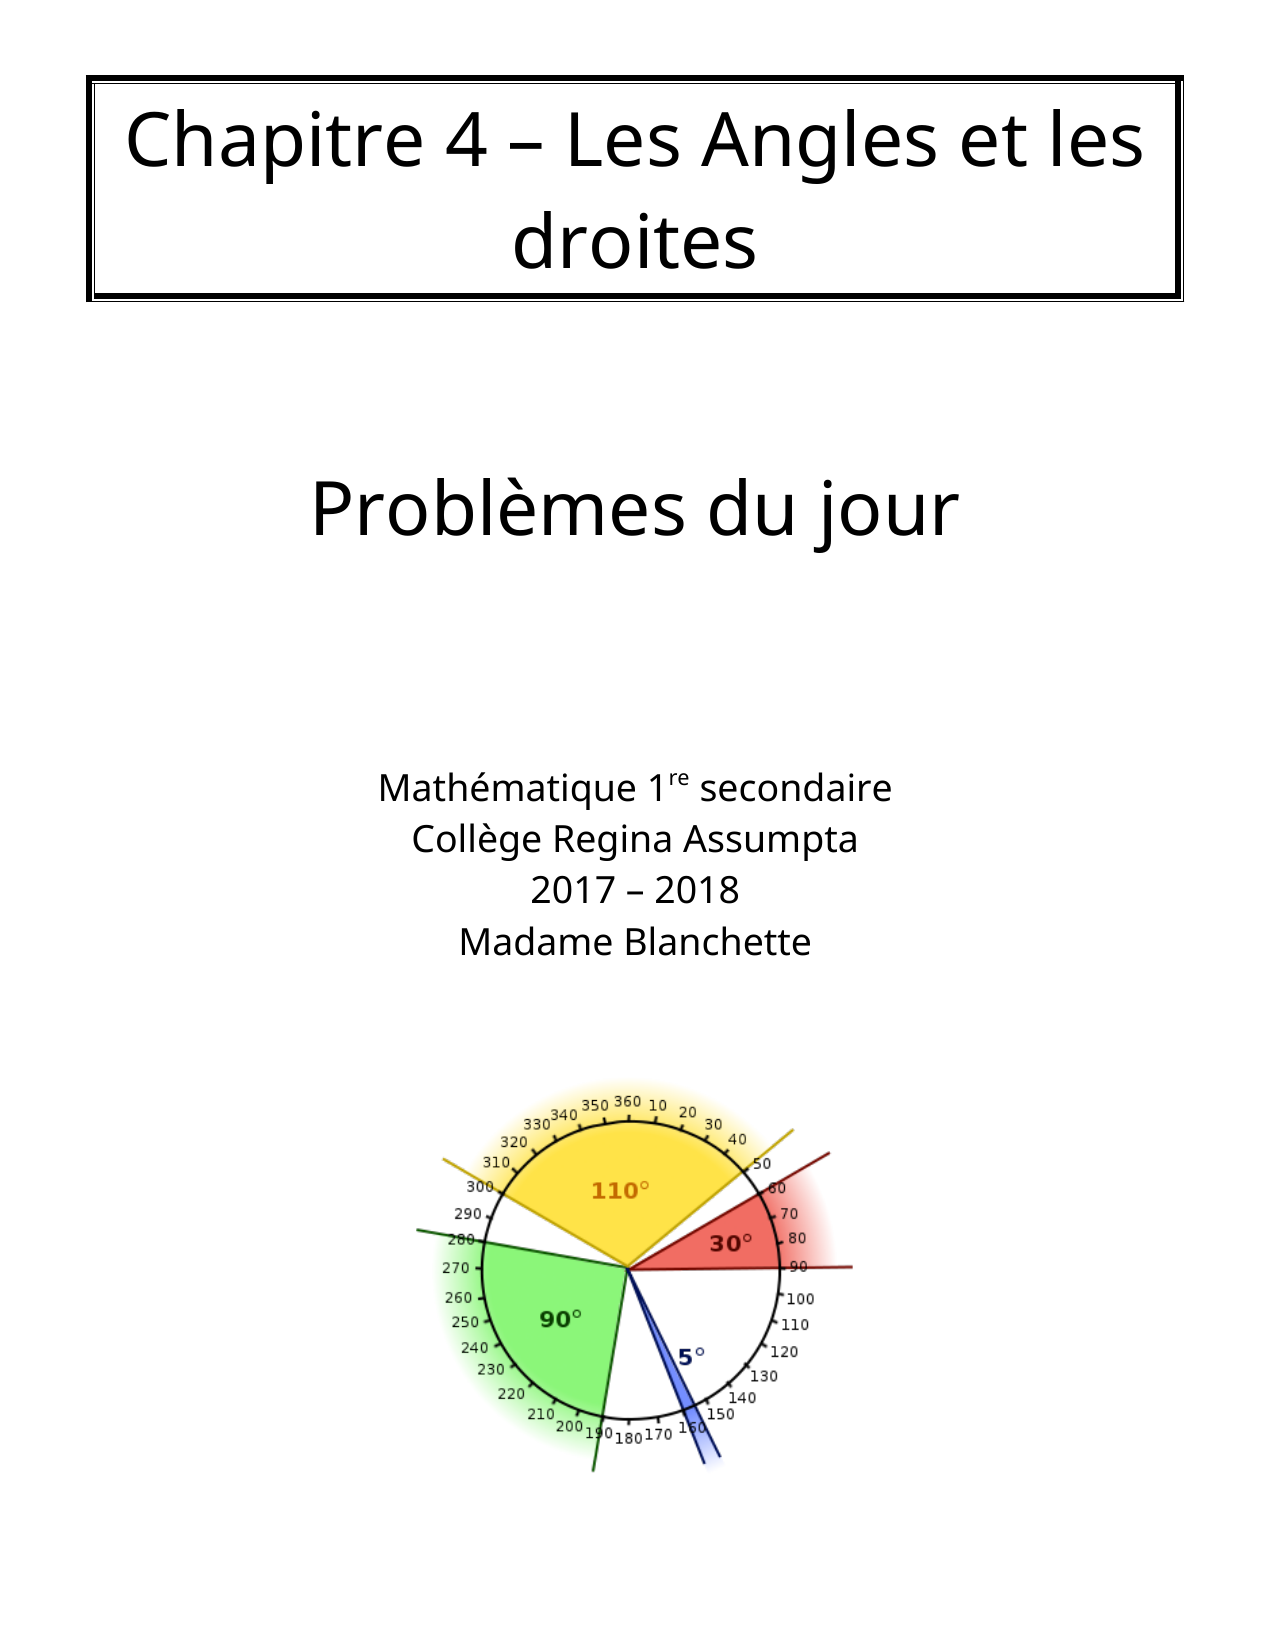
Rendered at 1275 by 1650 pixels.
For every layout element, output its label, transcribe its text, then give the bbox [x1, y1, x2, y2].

text Collège Regina Assumpta [103, 813, 1167, 864]
text Madame Blanchette [103, 915, 1167, 966]
text Chapitre 4 – Les Angles et les droites [95, 84, 1175, 293]
text Problèmes du jour [103, 455, 1167, 558]
picture [416, 1077, 853, 1475]
text Mathématique 1re secondaire [103, 762, 1167, 813]
text 2017 – 2018 [103, 864, 1167, 915]
